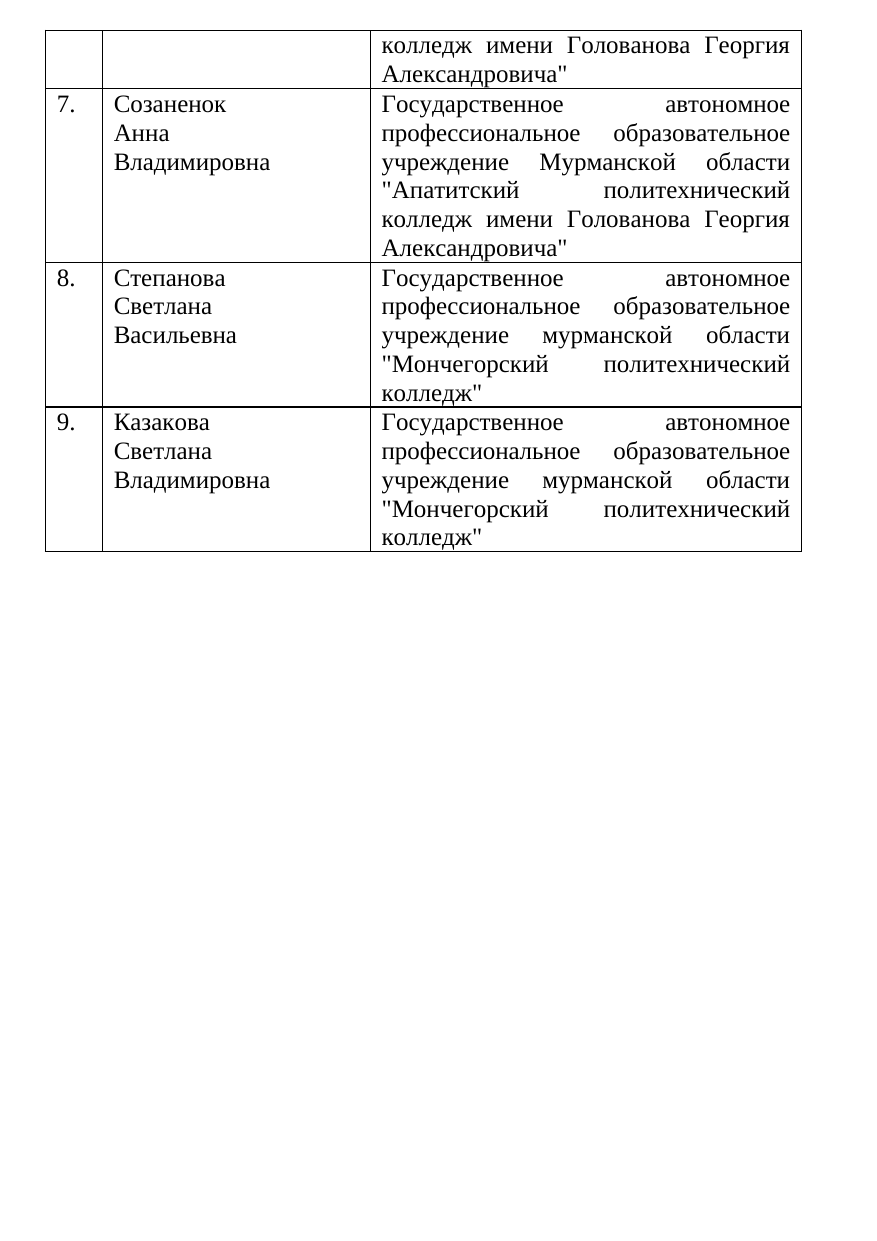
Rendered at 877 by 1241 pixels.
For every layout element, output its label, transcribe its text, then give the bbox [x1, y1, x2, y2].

table_cell Государственное автономное профессиональное образовательное учреждение мурманской области "Мончегорский политехнический колледж" [371, 263, 801, 406]
table_cell 7. [46, 89, 102, 262]
table_cell 6. [46, 31, 102, 88]
table_cell Государственное автономное профессиональное образовательное учреждение мурманской области "Мончегорский политехнический колледж" [371, 408, 801, 551]
table_cell Степанова Светлана Васильевна [103, 263, 370, 406]
table_cell Казакова Светлана Владимировна [103, 408, 370, 551]
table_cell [371, 31, 801, 88]
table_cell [103, 31, 370, 88]
table_cell Созаненок Анна Владимировна [103, 89, 370, 262]
table_cell 9. [46, 408, 102, 551]
table_cell 8. [46, 263, 102, 406]
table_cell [371, 89, 801, 262]
